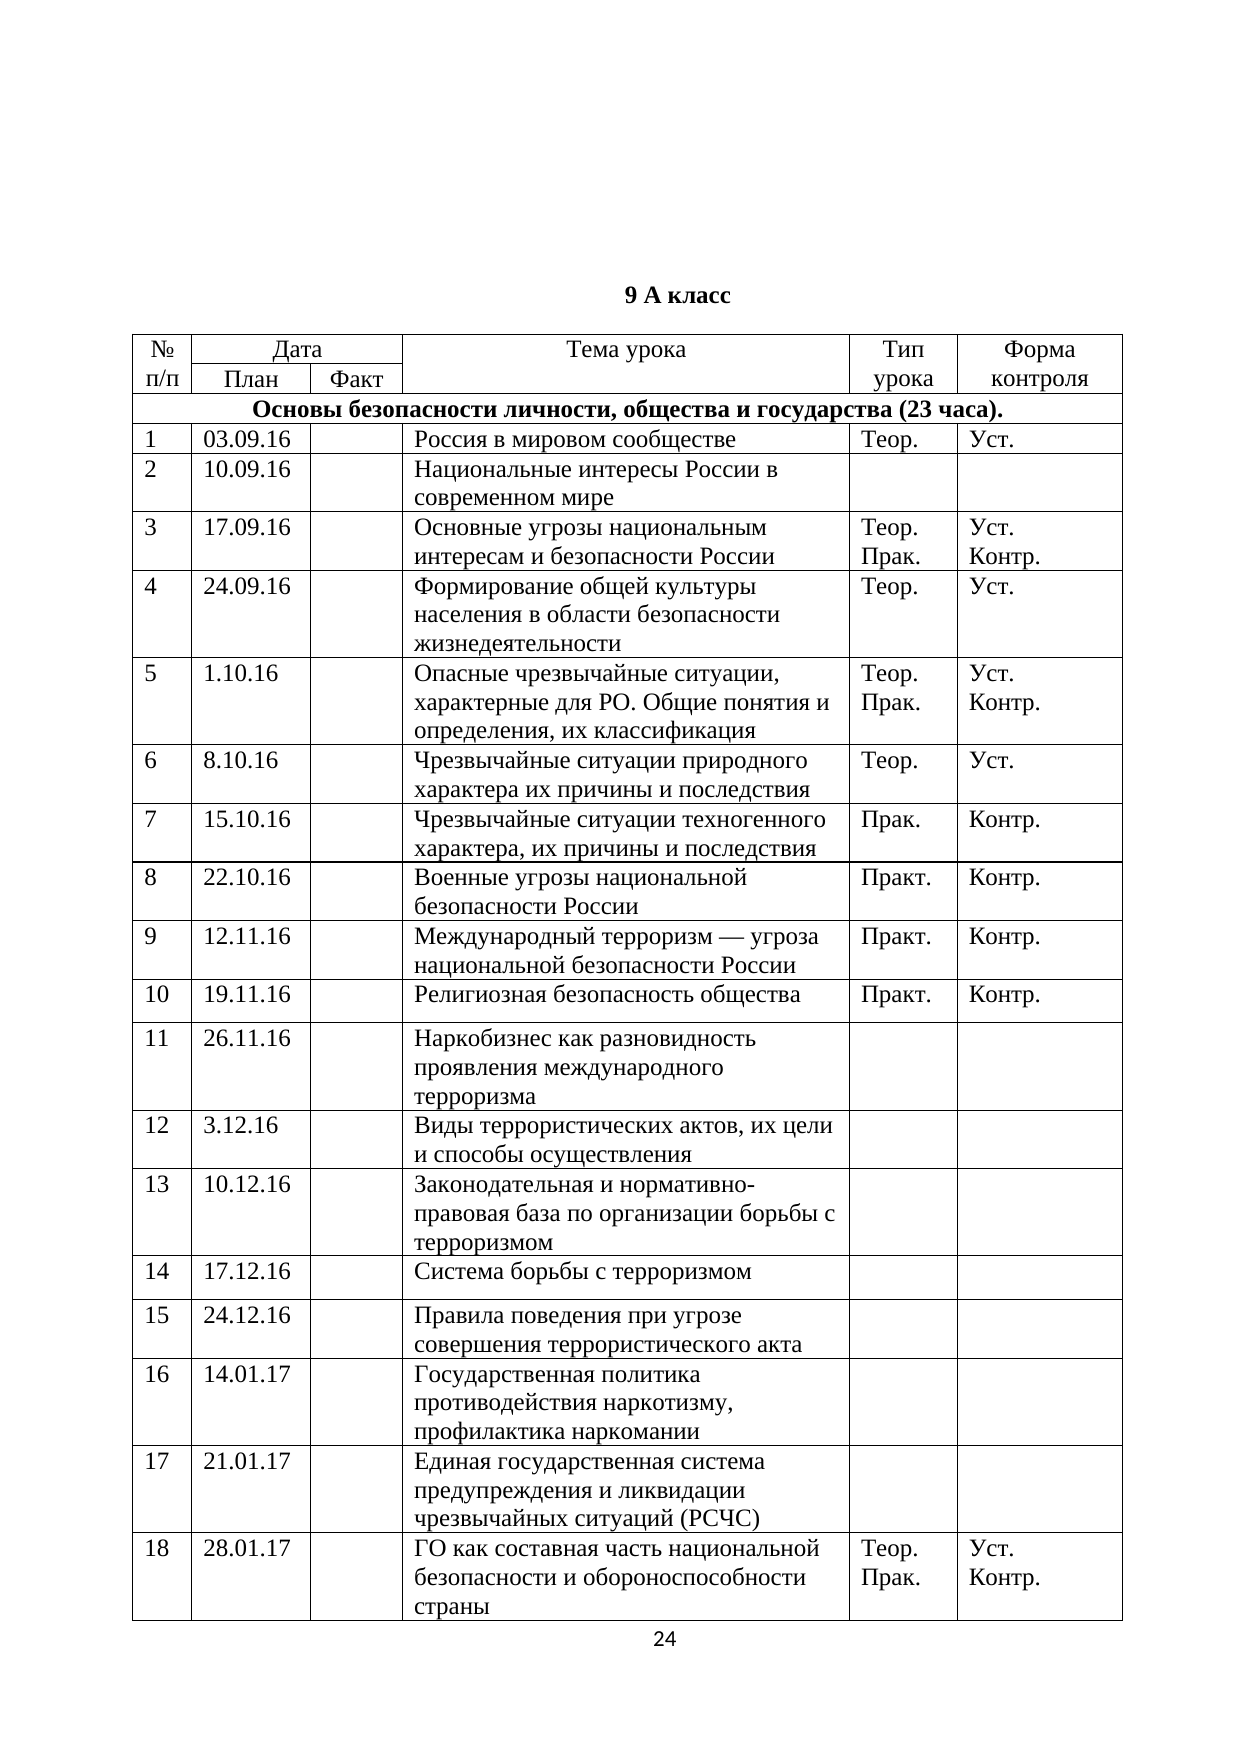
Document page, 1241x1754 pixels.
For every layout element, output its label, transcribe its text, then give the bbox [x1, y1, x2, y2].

table_cell Практ. [850, 921, 957, 978]
table_cell 28.01.17 [192, 1533, 310, 1619]
table_cell Система борьбы с терроризмом [403, 1256, 849, 1299]
table_cell [958, 1359, 1122, 1445]
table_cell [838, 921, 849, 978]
table_cell Контр. [958, 980, 1122, 1022]
table_cell Теор. [850, 571, 957, 657]
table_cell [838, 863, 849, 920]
table_cell 26.11.16 [192, 1023, 310, 1109]
table_cell 13 [133, 1169, 191, 1255]
table_cell 24.12.16 [192, 1300, 310, 1358]
table_cell [850, 1300, 957, 1358]
table_cell [850, 1256, 957, 1299]
table_cell Теор. [850, 745, 957, 803]
table_cell [850, 1359, 957, 1445]
table_header № п/п [133, 335, 191, 393]
table_cell Практ. [850, 980, 957, 1022]
table_cell [311, 571, 402, 657]
table_cell 5 [133, 658, 191, 744]
table_cell 10.09.16 [192, 454, 310, 511]
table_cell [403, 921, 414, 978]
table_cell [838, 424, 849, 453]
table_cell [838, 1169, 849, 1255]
table_header Тип урока [850, 335, 957, 393]
table_cell [311, 921, 402, 978]
table_cell Религиозная безопасность общества [403, 980, 849, 1022]
table_cell 14 [133, 1256, 191, 1299]
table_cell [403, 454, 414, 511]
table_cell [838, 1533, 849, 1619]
table_cell [311, 658, 402, 744]
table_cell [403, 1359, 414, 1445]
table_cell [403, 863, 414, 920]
table_cell [958, 1256, 1122, 1299]
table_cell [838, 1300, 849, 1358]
table_cell 9 [133, 921, 191, 978]
table_cell [311, 1023, 402, 1109]
table_cell [311, 512, 402, 570]
table_cell Уст. [958, 571, 1122, 657]
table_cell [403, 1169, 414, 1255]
table_cell 15 [133, 1300, 191, 1358]
table_header Форма контроля [958, 335, 1122, 393]
table_cell 19.11.16 [192, 980, 310, 1022]
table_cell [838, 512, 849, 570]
table_cell Теор. Прак. [850, 1533, 957, 1619]
table_cell 7 [133, 804, 191, 861]
table_cell [311, 804, 402, 861]
table_cell [850, 1169, 957, 1255]
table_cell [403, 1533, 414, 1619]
table_cell Уст. [958, 424, 1122, 453]
table_cell 4 [133, 571, 191, 657]
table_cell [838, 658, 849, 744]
table_cell [958, 454, 1122, 511]
table_cell 3 [133, 512, 191, 570]
table_cell 22.10.16 [192, 863, 310, 920]
table_cell 10 [133, 980, 191, 1022]
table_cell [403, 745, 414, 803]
table_cell Прак. [850, 804, 957, 861]
table_cell 24.09.16 [192, 571, 310, 657]
table_cell Практ. [850, 863, 957, 920]
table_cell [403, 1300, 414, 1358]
table_cell 6 [133, 745, 191, 803]
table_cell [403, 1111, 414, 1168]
table_cell 14.01.17 [192, 1359, 310, 1445]
text 9 А класс [203, 280, 1152, 308]
table_cell 1.10.16 [192, 658, 310, 744]
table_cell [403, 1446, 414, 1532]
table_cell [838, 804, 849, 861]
table_cell 1 [133, 424, 191, 453]
table_cell [311, 1300, 402, 1358]
table_cell План [192, 364, 310, 393]
table_cell Контр. [958, 804, 1122, 861]
table_cell [311, 1111, 402, 1168]
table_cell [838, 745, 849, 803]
table_cell [958, 1446, 1122, 1532]
table_cell Контр. [958, 863, 1122, 920]
table_cell 8 [133, 863, 191, 920]
table_cell [958, 1300, 1122, 1358]
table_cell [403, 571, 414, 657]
table_cell [311, 1256, 402, 1299]
table_cell [311, 1359, 402, 1445]
table_cell 17 [133, 1446, 191, 1532]
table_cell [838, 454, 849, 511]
table_cell Теор. Прак. [850, 512, 957, 570]
table_cell 10.12.16 [192, 1169, 310, 1255]
table_cell 17.12.16 [192, 1256, 310, 1299]
table_cell 12.11.16 [192, 921, 310, 978]
table_cell [958, 1169, 1122, 1255]
table_header Тема урока [403, 335, 849, 393]
table_cell [850, 454, 957, 511]
table_cell 2 [133, 454, 191, 511]
table_cell [311, 454, 402, 511]
table_cell Теор. Прак. [850, 658, 957, 744]
table_cell 12 [133, 1111, 191, 1168]
table_cell [311, 1446, 402, 1532]
table_cell Теор. [850, 424, 957, 453]
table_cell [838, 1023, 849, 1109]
table_cell Факт [311, 364, 402, 393]
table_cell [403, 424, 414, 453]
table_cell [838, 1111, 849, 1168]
table_cell 8.10.16 [192, 745, 310, 803]
table_header Дата [192, 335, 402, 363]
table_cell Уст. Контр. [958, 512, 1122, 570]
table_cell Уст. Контр. [958, 1533, 1122, 1619]
table_cell 17.09.16 [192, 512, 310, 570]
table_cell [850, 1111, 957, 1168]
table_cell Контр. [958, 921, 1122, 978]
table_cell [311, 745, 402, 803]
table_cell [311, 980, 402, 1022]
table_cell 16 [133, 1359, 191, 1445]
table_cell 3.12.16 [192, 1111, 310, 1168]
table_cell 21.01.17 [192, 1446, 310, 1532]
table_cell [850, 1023, 957, 1109]
table_cell [311, 1169, 402, 1255]
table_cell 03.09.16 [192, 424, 310, 453]
table_cell [850, 1446, 957, 1532]
table_cell 18 [133, 1533, 191, 1619]
table_cell Основы безопасности личности, общества и государства (23 часа). [133, 394, 1122, 423]
table_cell Уст. Контр. [958, 658, 1122, 744]
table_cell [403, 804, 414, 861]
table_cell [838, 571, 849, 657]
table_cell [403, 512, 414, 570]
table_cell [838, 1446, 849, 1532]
table_cell Уст. [958, 745, 1122, 803]
table_cell [311, 1533, 402, 1619]
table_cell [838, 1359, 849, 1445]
table_cell 11 [133, 1023, 191, 1109]
table_cell [311, 863, 402, 920]
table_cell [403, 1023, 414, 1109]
table_cell [958, 1111, 1122, 1168]
table_cell [311, 424, 402, 453]
table_cell 15.10.16 [192, 804, 310, 861]
table_cell [958, 1023, 1122, 1109]
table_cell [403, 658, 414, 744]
